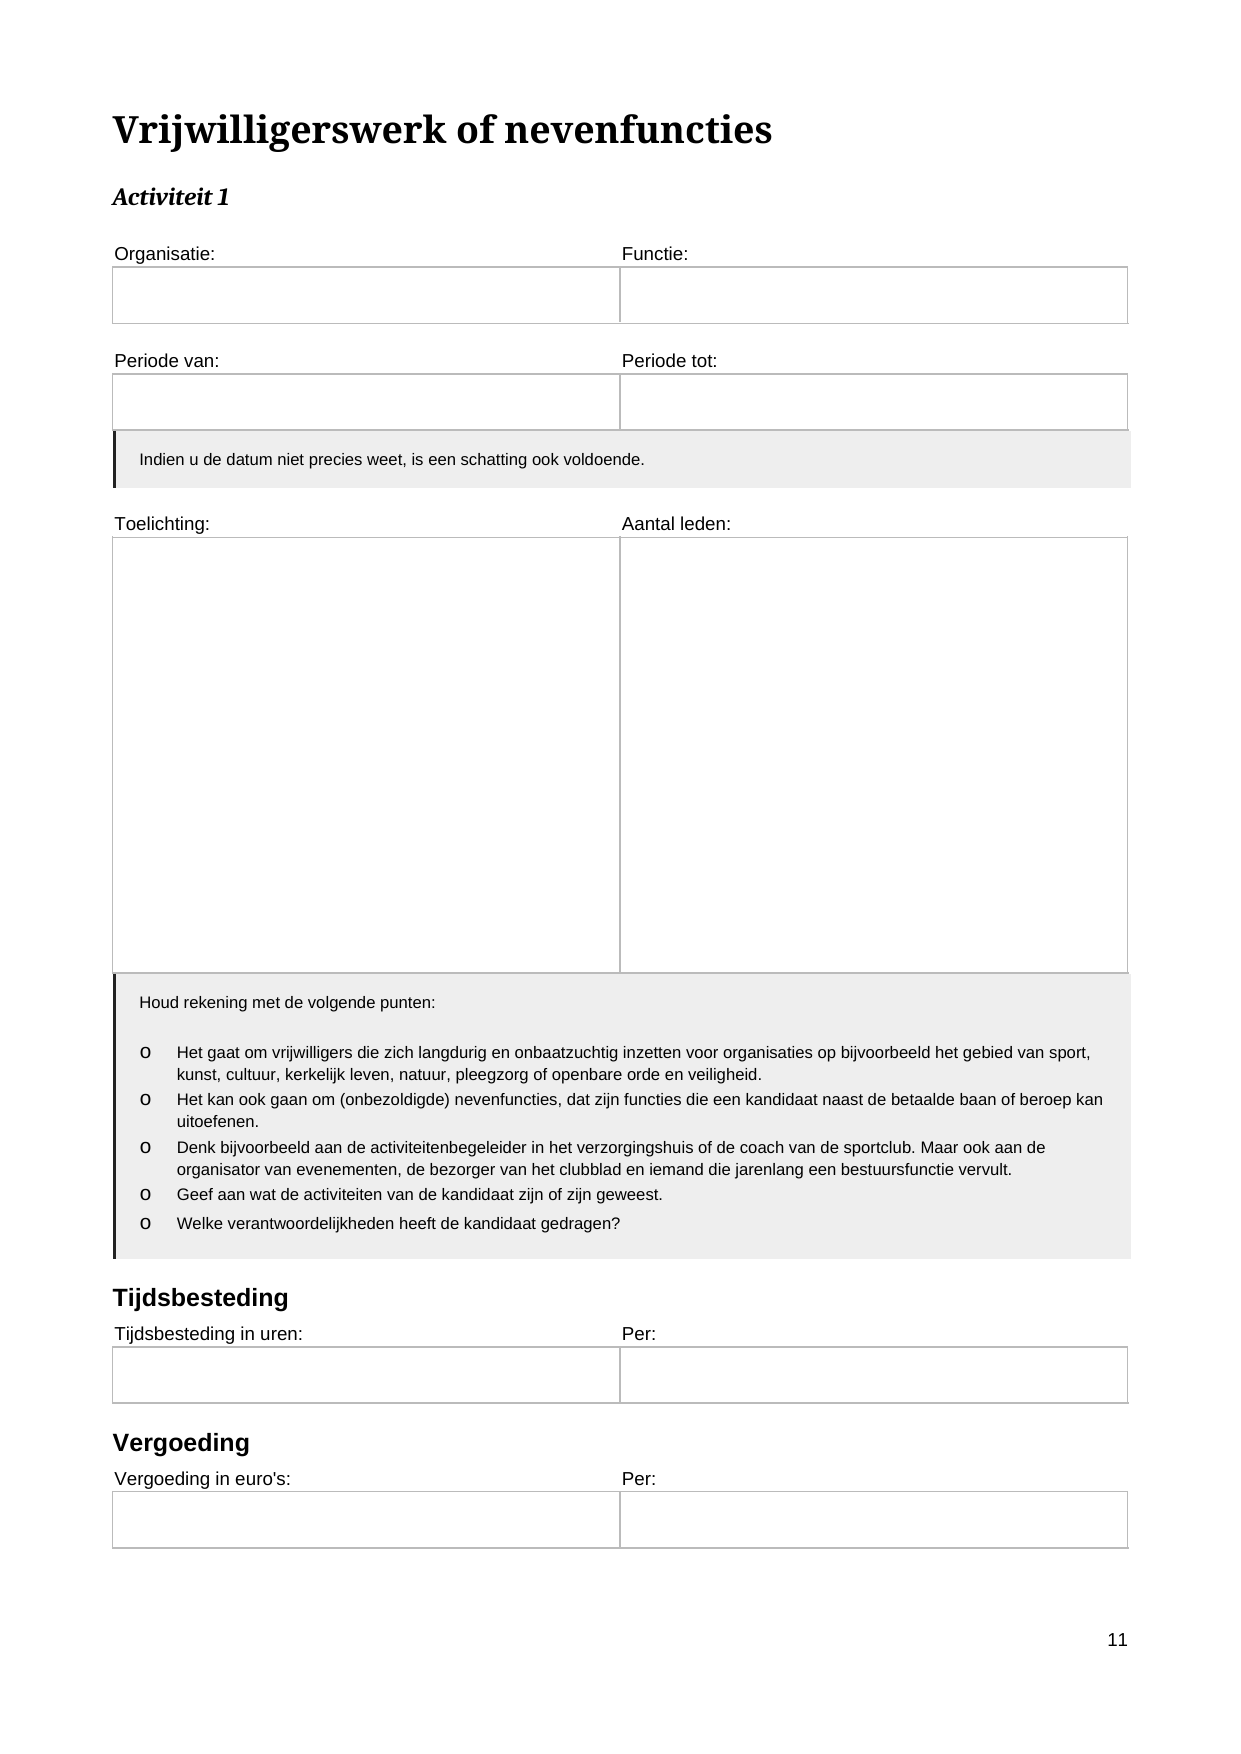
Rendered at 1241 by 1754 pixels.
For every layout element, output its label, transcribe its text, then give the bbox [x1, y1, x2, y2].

table_cell [113, 375, 619, 429]
table_cell [621, 1492, 1127, 1547]
table_header Toelichting: [113, 511, 620, 536]
table_header Aantal leden: [620, 511, 1128, 536]
table_header Periode van: [113, 348, 620, 373]
subtitle Tijdsbesteding [112, 1283, 1128, 1312]
table_cell [113, 538, 619, 972]
subtitle Activiteit 1 [112, 183, 1128, 212]
subtitle Vrijwilligerswerk of nevenfuncties [112, 103, 1128, 154]
table_header Indien u de datum niet precies weet, is een schatting ook voldoende. [116, 434, 1128, 484]
table_cell [621, 375, 1127, 429]
table_cell [621, 1348, 1127, 1402]
table_header Vergoeding in euro's: [113, 1466, 620, 1491]
table_cell [621, 538, 1127, 972]
table_header Organisatie: [113, 241, 620, 266]
table_cell [621, 268, 1127, 322]
table_header Tijdsbesteding in uren: [113, 1321, 620, 1346]
table_header Functie: [620, 241, 1128, 266]
table_header Periode tot: [620, 348, 1128, 373]
subtitle Vergoeding [112, 1428, 1128, 1456]
table_header Per: [620, 1321, 1128, 1346]
table_cell [113, 268, 619, 322]
table_header Houd rekening met de volgende punten: Het gaat om vrijwilligers die zich langdurig en onbaatzuchtig inzetten voor organisaties op bijvoorbeeld het gebied van sport, kunst, cultuur, kerkelijk leven, natuur, pleegzorg of openbare orde en veiligheid. Het kan ook gaan om (onbezoldigde) nevenfuncties, dat zijn functies die een kandidaat naast de betaalde baan of beroep kan uitoefenen. Denk bijvoorbeeld aan de activiteitenbegeleider in het verzorgingshuis of de coach van de sportclub. Maar ook aan de organisator van evenementen, de bezorger van het clubblad en iemand die jarenlang een bestuursfunctie vervult. Geef aan wat de activiteiten van de kandidaat zijn of zijn geweest. Welke verantwoordelijkheden heeft de kandidaat gedragen? [116, 977, 1128, 1256]
table_header Per: [620, 1466, 1128, 1491]
table_cell [113, 1348, 619, 1402]
table_cell [113, 1492, 619, 1547]
